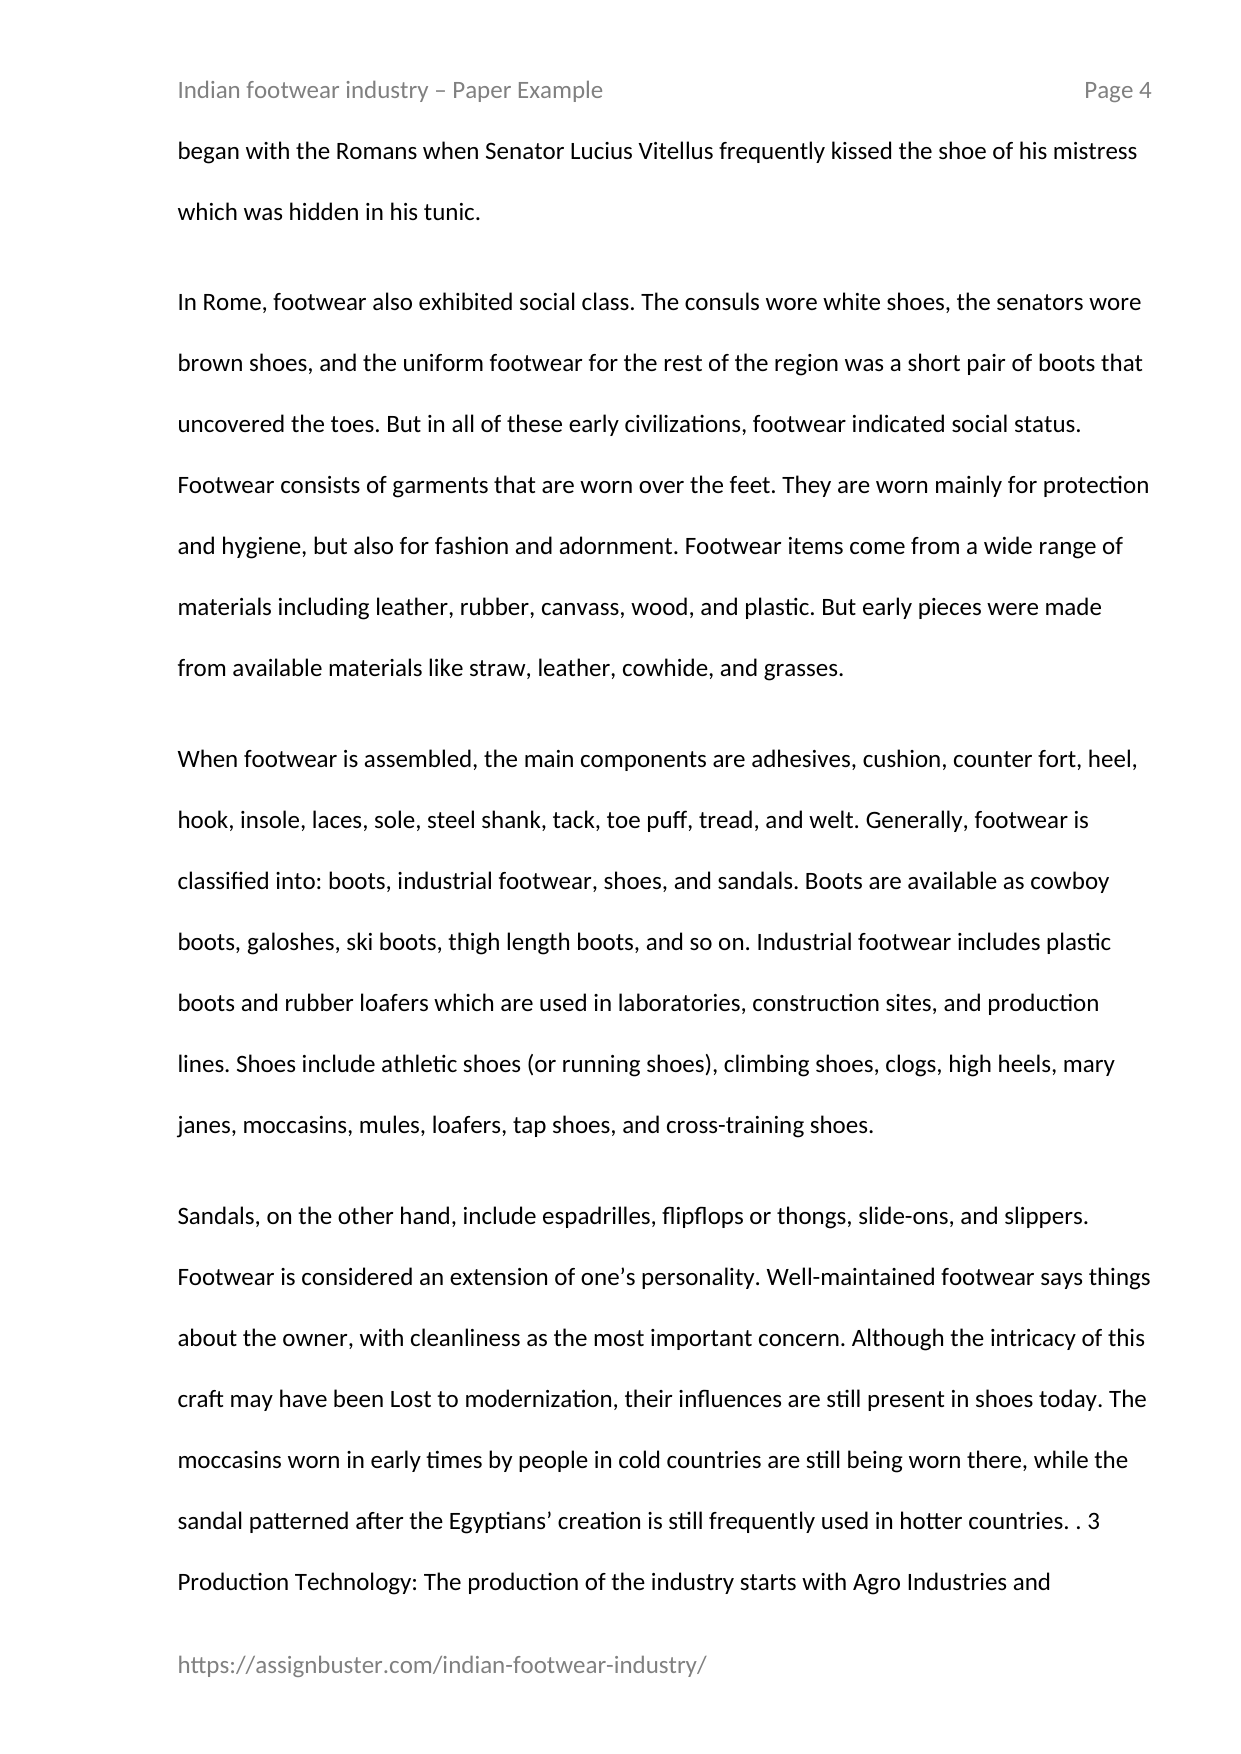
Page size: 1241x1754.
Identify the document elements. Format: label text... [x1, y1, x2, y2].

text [177, 135, 1152, 226]
text When footwear is assembled, the main components are adhesives, cushion, counter fort, heel, hook, insole, laces, sole, steel shank, tack, toe puff, tread, and welt. Generally, footwear is classified into: boots, industrial footwear, shoes, and sandals. Boots are available as cowboy boots, galoshes, ski boots, thigh length boots, and so on. Industrial footwear includes plastic boots and rubber loafers which are used in laboratories, construction sites, and production lines. Shoes include athletic shoes (or running shoes), climbing shoes, clogs, high heels, mary janes, moccasins, mules, loafers, tap shoes, and cross-training shoes. [177, 743, 1152, 1140]
text In Rome, footwear also exhibited social class. The consuls wore white shoes, the senators wore brown shoes, and the uniform footwear for the rest of the region was a short pair of boots that uncovered the toes. But in all of these early civilizations, footwear indicated social status. Footwear consists of garments that are worn over the feet. They are worn mainly for protection and hygiene, but also for fashion and adornment. Footwear items come from a wide range of materials including leather, rubber, canvass, wood, and plastic. But early pieces were made from available materials like straw, leather, cowhide, and grasses. [177, 286, 1152, 683]
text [177, 1200, 1152, 1597]
